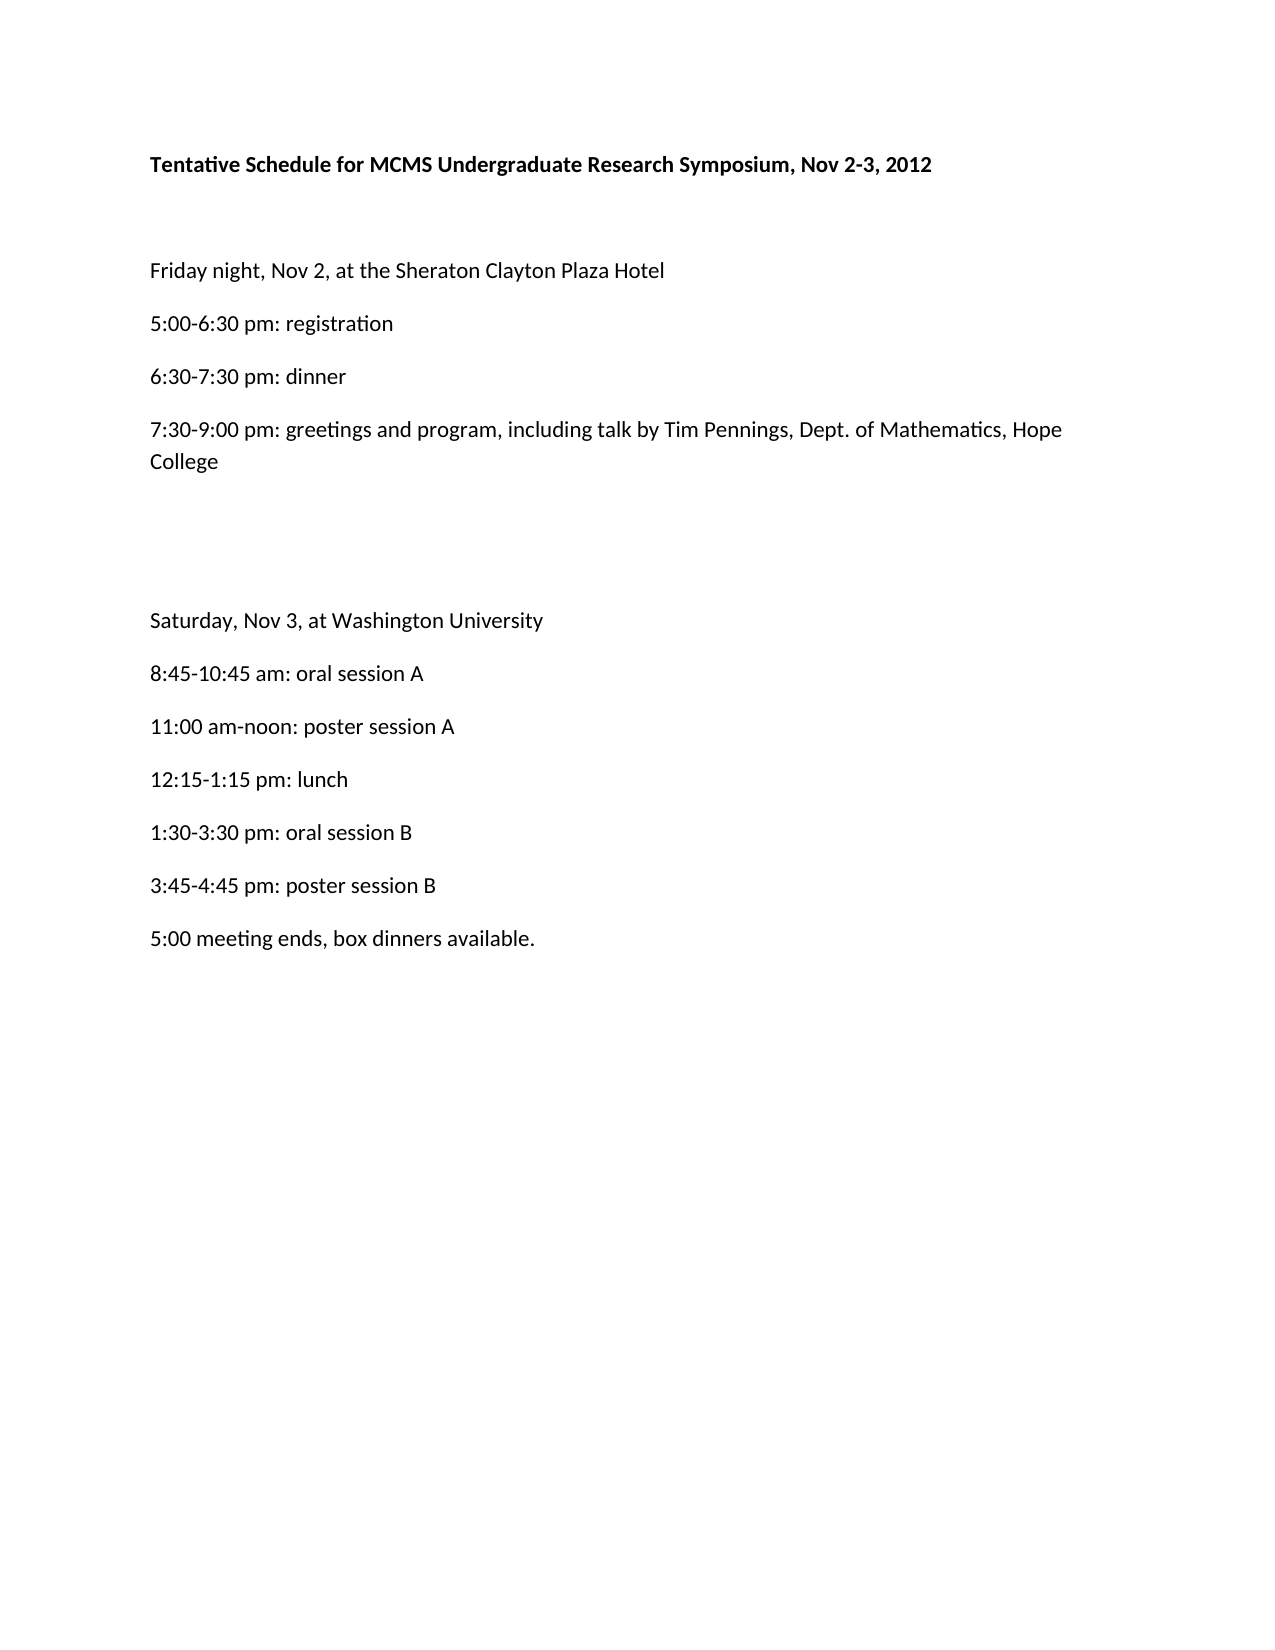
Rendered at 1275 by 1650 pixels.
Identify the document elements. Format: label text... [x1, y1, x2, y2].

text 1:30-3:30 pm: oral session B [150, 818, 1125, 846]
text 8:45-10:45 am: oral session A [150, 659, 1125, 687]
text Friday night, Nov 2, at the Sheraton Clayton Plaza Hotel [150, 256, 1125, 284]
text 5:00-6:30 pm: registration [150, 309, 1125, 337]
text 5:00 meeting ends, box dinners available. [150, 924, 1125, 952]
text Saturday, Nov 3, at Washington University [150, 606, 1125, 634]
text 11:00 am-noon: poster session A [150, 712, 1125, 740]
text 12:15-1:15 pm: lunch [150, 765, 1125, 793]
text 3:45-4:45 pm: poster session B [150, 871, 1125, 899]
text 7:30-9:00 pm: greetings and program, including talk by Tim Pennings, Dept. of Mathematics, Hope College [150, 415, 1125, 475]
text 6:30-7:30 pm: dinner [150, 362, 1125, 390]
text Tentative Schedule for MCMS Undergraduate Research Symposium, Nov 2-3, 2012 [150, 150, 1125, 178]
